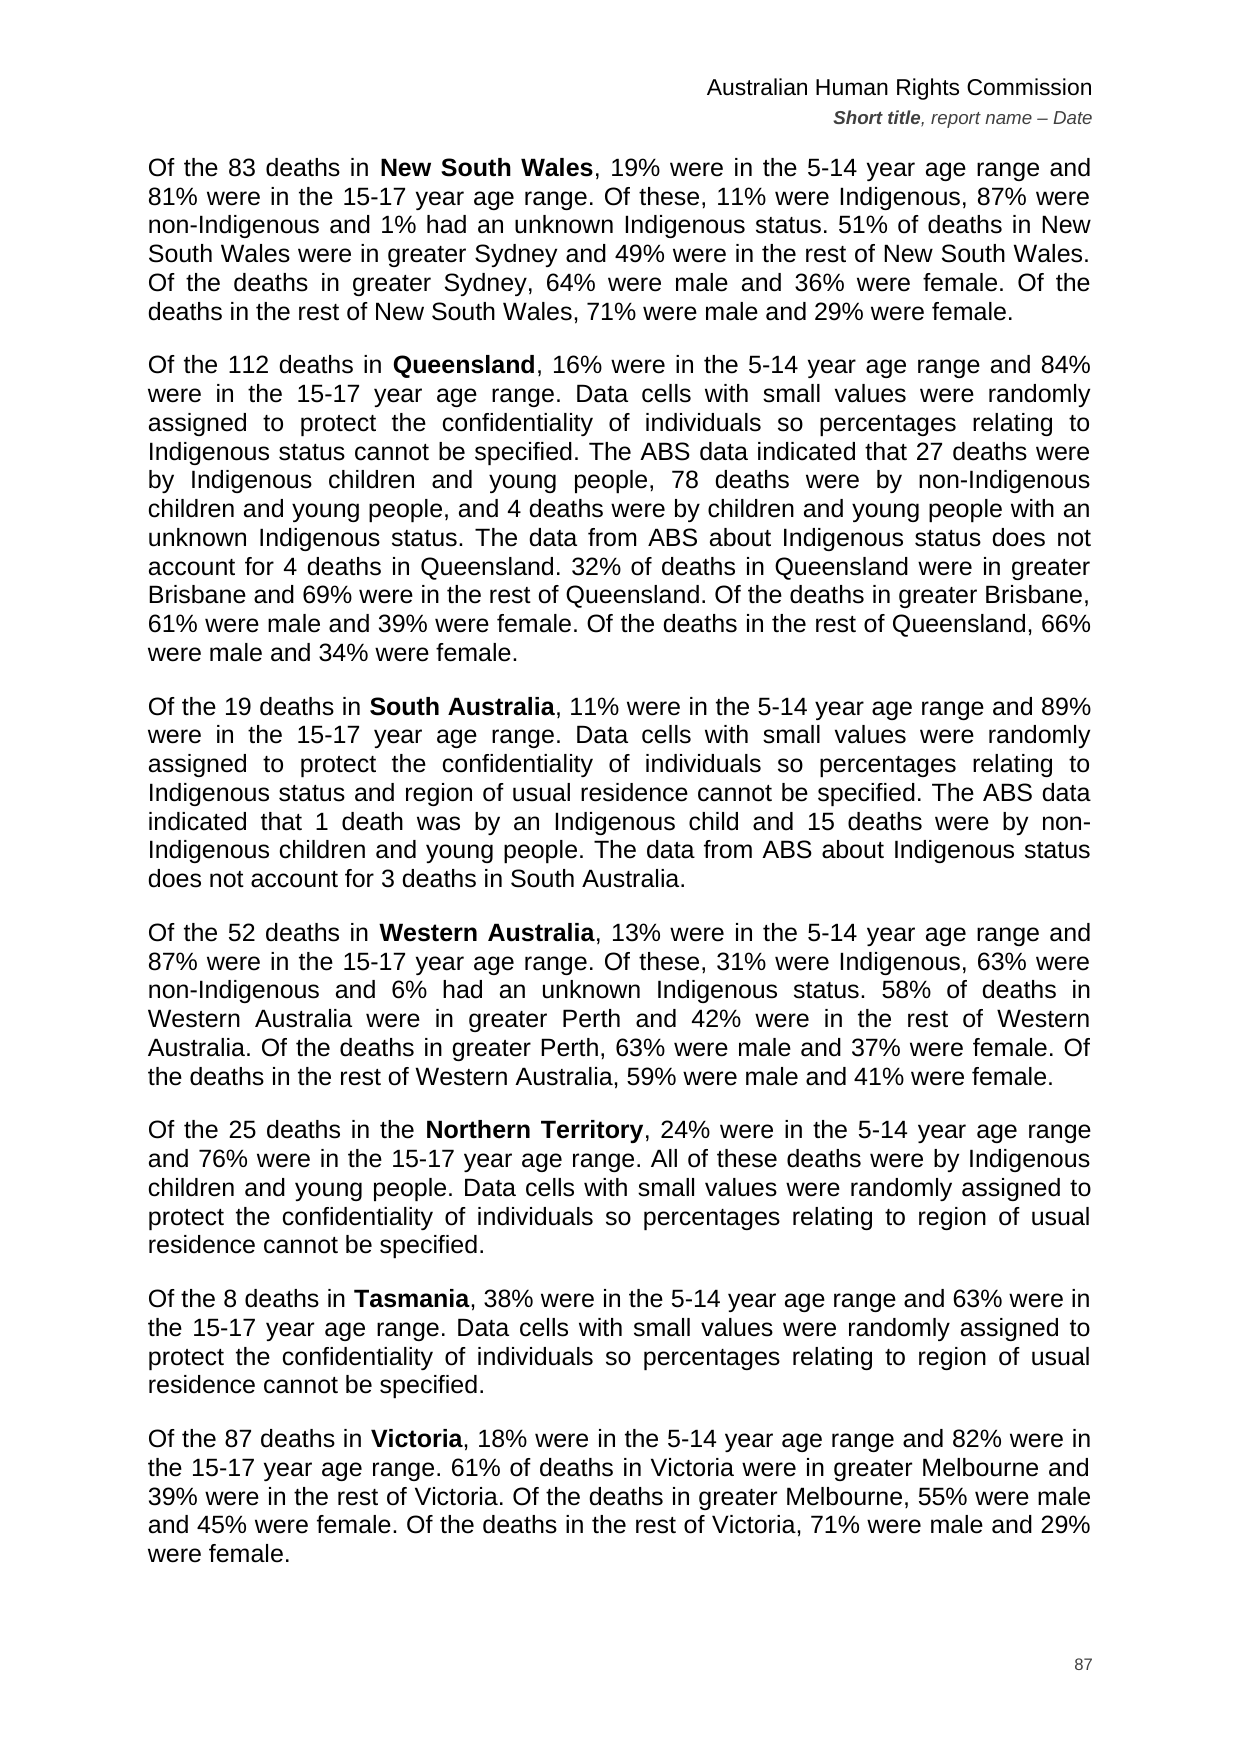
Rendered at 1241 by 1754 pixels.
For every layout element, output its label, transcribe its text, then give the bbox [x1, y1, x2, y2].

text Of the 83 deaths in New South Wales, 19% were in the 5-14 year age range and 81% were in the 15-17 year age range. Of these, 11% were Indigenous, 87% were non-Indigenous and 1% had an unknown Indigenous status. 51% of deaths in New South Wales were in greater Sydney and 49% were in the rest of New South Wales. Of the deaths in greater Sydney, 64% were male and 36% were female. Of the deaths in the rest of New South Wales, 71% were male and 29% were female. [148, 153, 1092, 326]
text Of the 8 deaths in Tasmania, 38% were in the 5-14 year age range and 63% were in the 15-17 year age range. Data cells with small values were randomly assigned to protect the confidentiality of individuals so percentages relating to region of usual residence cannot be specified. [148, 1284, 1092, 1399]
text Of the 112 deaths in Queensland, 16% were in the 5-14 year age range and 84% were in the 15-17 year age range. Data cells with small values were randomly assigned to protect the confidentiality of individuals so percentages relating to Indigenous status cannot be specified. The ABS data indicated that 27 deaths were by Indigenous children and young people, 78 deaths were by non-Indigenous children and young people, and 4 deaths were by children and young people with an unknown Indigenous status. The data from ABS about Indigenous status does not account for 4 deaths in Queensland. 32% of deaths in Queensland were in greater Brisbane and 69% were in the rest of Queensland. Of the deaths in greater Brisbane, 61% were male and 39% were female. Of the deaths in the rest of Queensland, 66% were male and 34% were female. [148, 351, 1092, 667]
text Of the 19 deaths in South Australia, 11% were in the 5-14 year age range and 89% were in the 15-17 year age range. Data cells with small values were randomly assigned to protect the confidentiality of individuals so percentages relating to Indigenous status and region of usual residence cannot be specified. The ABS data indicated that 1 death was by an Indigenous child and 15 deaths were by non-Indigenous children and young people. The data from ABS about Indigenous status does not account for 3 deaths in South Australia. [148, 692, 1092, 893]
text Of the 52 deaths in Western Australia, 13% were in the 5-14 year age range and 87% were in the 15-17 year age range. Of these, 31% were Indigenous, 63% were non-Indigenous and 6% had an unknown Indigenous status. 58% of deaths in Western Australia were in greater Perth and 42% were in the rest of Western Australia. Of the deaths in greater Perth, 63% were male and 37% were female. Of the deaths in the rest of Western Australia, 59% were male and 41% were female. [148, 918, 1092, 1091]
text Of the 87 deaths in Victoria, 18% were in the 5-14 year age range and 82% were in the 15-17 year age range. 61% of deaths in Victoria were in greater Melbourne and 39% were in the rest of Victoria. Of the deaths in greater Melbourne, 55% were male and 45% were female. Of the deaths in the rest of Victoria, 71% were male and 29% were female. [148, 1424, 1092, 1568]
text Of the 25 deaths in the Northern Territory, 24% were in the 5-14 year age range and 76% were in the 15-17 year age range. All of these deaths were by Indigenous children and young people. Data cells with small values were randomly assigned to protect the confidentiality of individuals so percentages relating to region of usual residence cannot be specified. [148, 1116, 1092, 1259]
